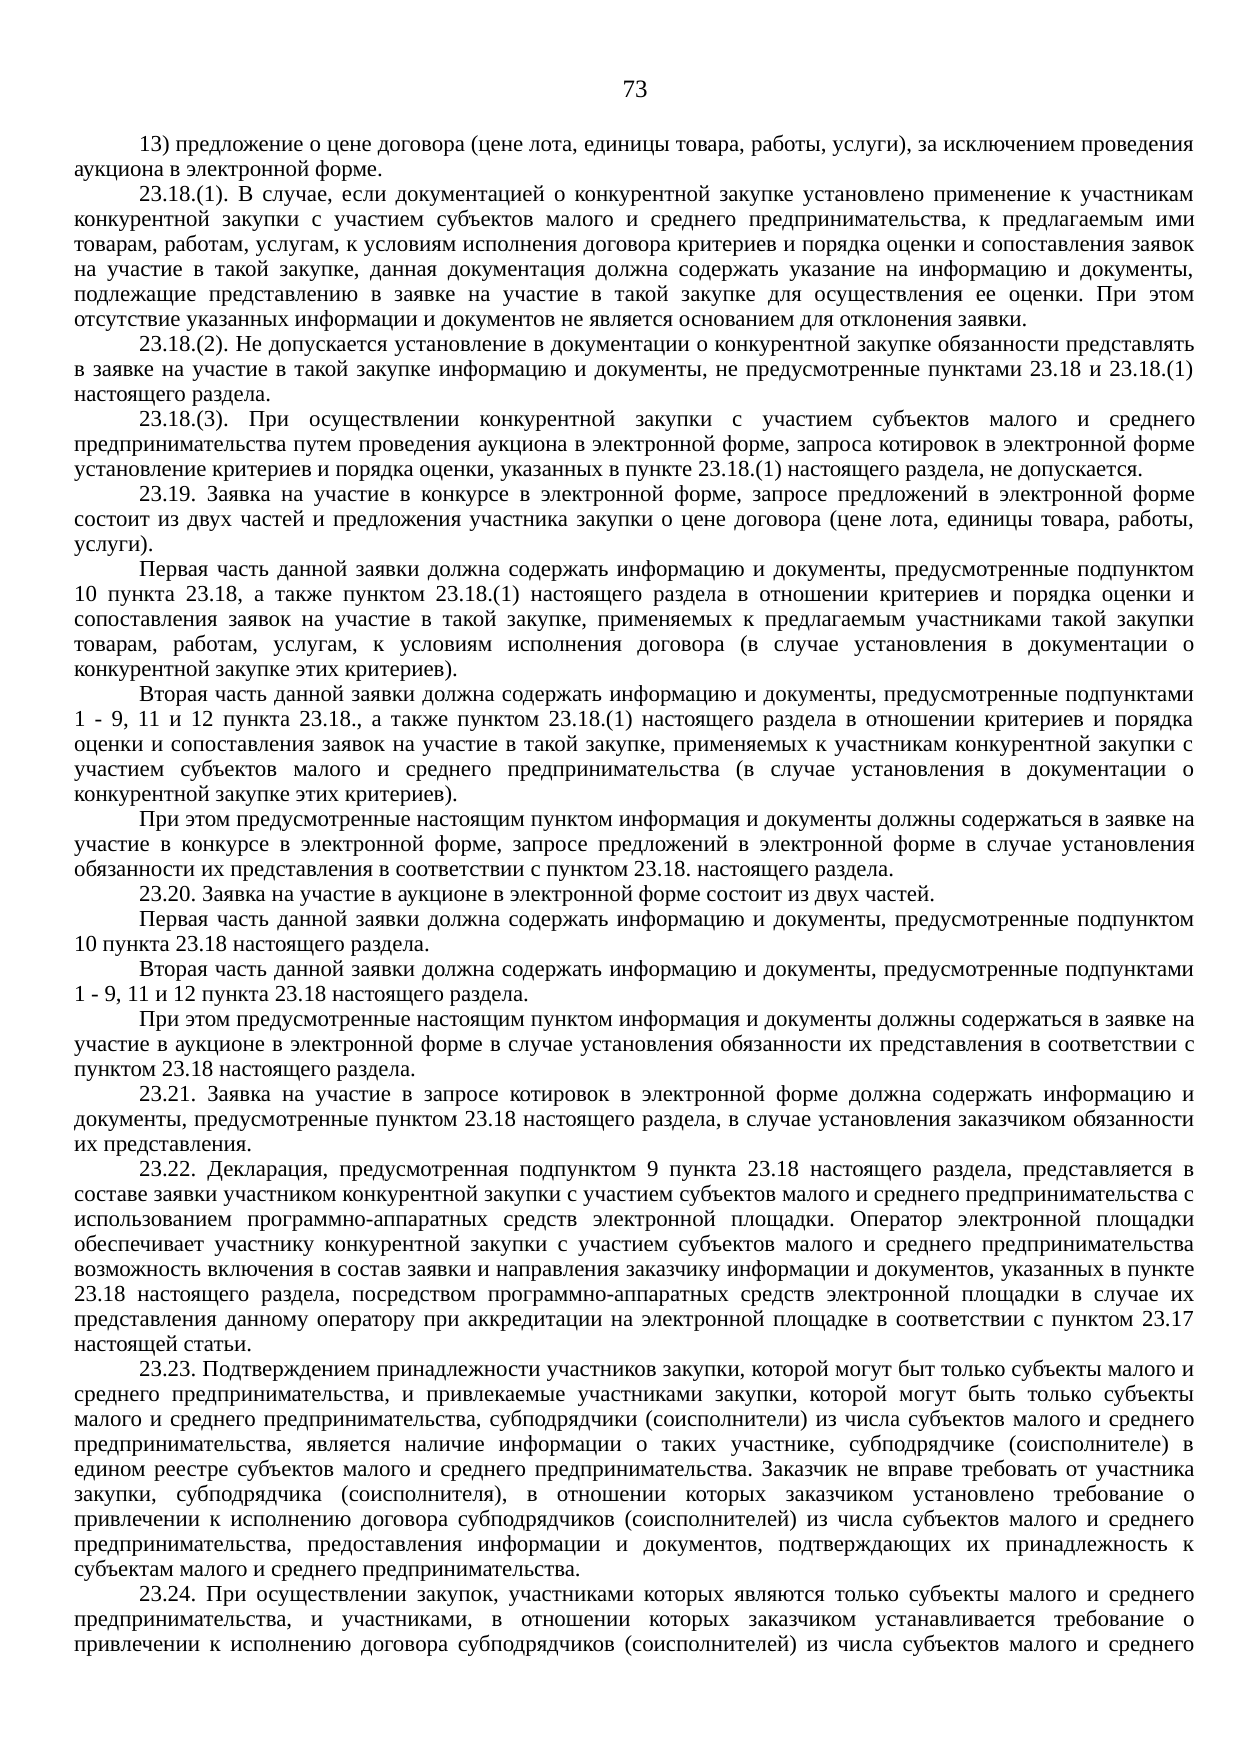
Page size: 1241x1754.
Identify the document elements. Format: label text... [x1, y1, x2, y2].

text Первая часть данной заявки должна содержать информацию и документы, предусмотренные подпунктом 10 пункта 23.18 настоящего раздела. [74, 906, 1196, 956]
text 23.22. Декларация, предусмотренная подпунктом 9 пункта 23.18 настоящего раздела, представляется в составе заявки участником конкурентной закупки с участием субъектов малого и среднего предпринимательства с использованием программно-аппаратных средств электронной площадки. Оператор электронной площадки обеспечивает участнику конкурентной закупки с участием субъектов малого и среднего предпринимательства возможность включения в состав заявки и направления заказчику информации и документов, указанных в пункте 23.18 настоящего раздела, посредством программно-аппаратных средств электронной площадки в случае их представления данному оператору при аккредитации на электронной площадке в соответствии с пунктом 23.17 настоящей статьи. [74, 1156, 1196, 1356]
text 23.20. Заявка на участие в аукционе в электронной форме состоит из двух частей. [74, 881, 1196, 906]
text 23.18.(1). В случае, если документацией о конкурентной закупке установлено применение к участникам конкурентной закупки с участием субъектов малого и среднего предпринимательства, к предлагаемым ими товарам, работам, услугам, к условиям исполнения договора критериев и порядка оценки и сопоставления заявок на участие в такой закупке, данная документация должна содержать указание на информацию и документы, подлежащие представлению в заявке на участие в такой закупке для осуществления ее оценки. При этом отсутствие указанных информации и документов не является основанием для отклонения заявки. [74, 181, 1196, 331]
text 23.18.(2). Не допускается установление в документации о конкурентной закупке обязанности представлять в заявке на участие в такой закупке информацию и документы, не предусмотренные пунктами 23.18 и 23.18.(1) настоящего раздела. [74, 331, 1196, 406]
text Вторая часть данной заявки должна содержать информацию и документы, предусмотренные подпунктами 1 - 9, 11 и 12 пункта 23.18 настоящего раздела. [74, 956, 1196, 1006]
text Первая часть данной заявки должна содержать информацию и документы, предусмотренные подпунктом 10 пункта 23.18, а также пунктом 23.18.(1) настоящего раздела в отношении критериев и порядка оценки и сопоставления заявок на участие в такой закупке, применяемых к предлагаемым участниками такой закупки товарам, работам, услугам, к условиям исполнения договора (в случае установления в документации о конкурентной закупке этих критериев). [74, 556, 1196, 681]
text 23.18.(3). При осуществлении конкурентной закупки с участием субъектов малого и среднего предпринимательства путем проведения аукциона в электронной форме, запроса котировок в электронной форме установление критериев и порядка оценки, указанных в пункте 23.18.(1) настоящего раздела, не допускается. [74, 406, 1196, 481]
text Вторая часть данной заявки должна содержать информацию и документы, предусмотренные подпунктами 1 - 9, 11 и 12 пункта 23.18., а также пунктом 23.18.(1) настоящего раздела в отношении критериев и порядка оценки и сопоставления заявок на участие в такой закупке, применяемых к участникам конкурентной закупки с участием субъектов малого и среднего предпринимательства (в случае установления в документации о конкурентной закупке этих критериев). [74, 681, 1196, 806]
text 23.19. Заявка на участие в конкурсе в электронной форме, запросе предложений в электронной форме состоит из двух частей и предложения участника закупки о цене договора (цене лота, единицы товара, работы, услуги). [74, 481, 1196, 556]
text При этом предусмотренные настоящим пунктом информация и документы должны содержаться в заявке на участие в конкурсе в электронной форме, запросе предложений в электронной форме в случае установления обязанности их представления в соответствии с пунктом 23.18. настоящего раздела. [74, 806, 1196, 881]
text 23.23. Подтверждением принадлежности участников закупки, которой могут быт только субъекты малого и среднего предпринимательства, и привлекаемые участниками закупки, которой могут быть только субъекты малого и среднего предпринимательства, субподрядчики (соисполнители) из числа субъектов малого и среднего предпринимательства, является наличие информации о таких участнике, субподрядчике (соисполнителе) в едином реестре субъектов малого и среднего предпринимательства. Заказчик не вправе требовать от участника закупки, субподрядчика (соисполнителя), в отношении которых заказчиком установлено требование о привлечении к исполнению договора субподрядчиков (соисполнителей) из числа субъектов малого и среднего предпринимательства, предоставления информации и документов, подтверждающих их принадлежность к субъектам малого и среднего предпринимательства. [74, 1356, 1196, 1581]
text 23.21. Заявка на участие в запросе котировок в электронной форме должна содержать информацию и документы, предусмотренные пунктом 23.18 настоящего раздела, в случае установления заказчиком обязанности их представления. [74, 1081, 1196, 1156]
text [74, 1581, 1196, 1656]
text 13) предложение о цене договора (цене лота, единицы товара, работы, услуги), за исключением проведения аукциона в электронной форме. [74, 131, 1196, 181]
text При этом предусмотренные настоящим пунктом информация и документы должны содержаться в заявке на участие в аукционе в электронной форме в случае установления обязанности их представления в соответствии с пунктом 23.18 настоящего раздела. [74, 1006, 1196, 1081]
